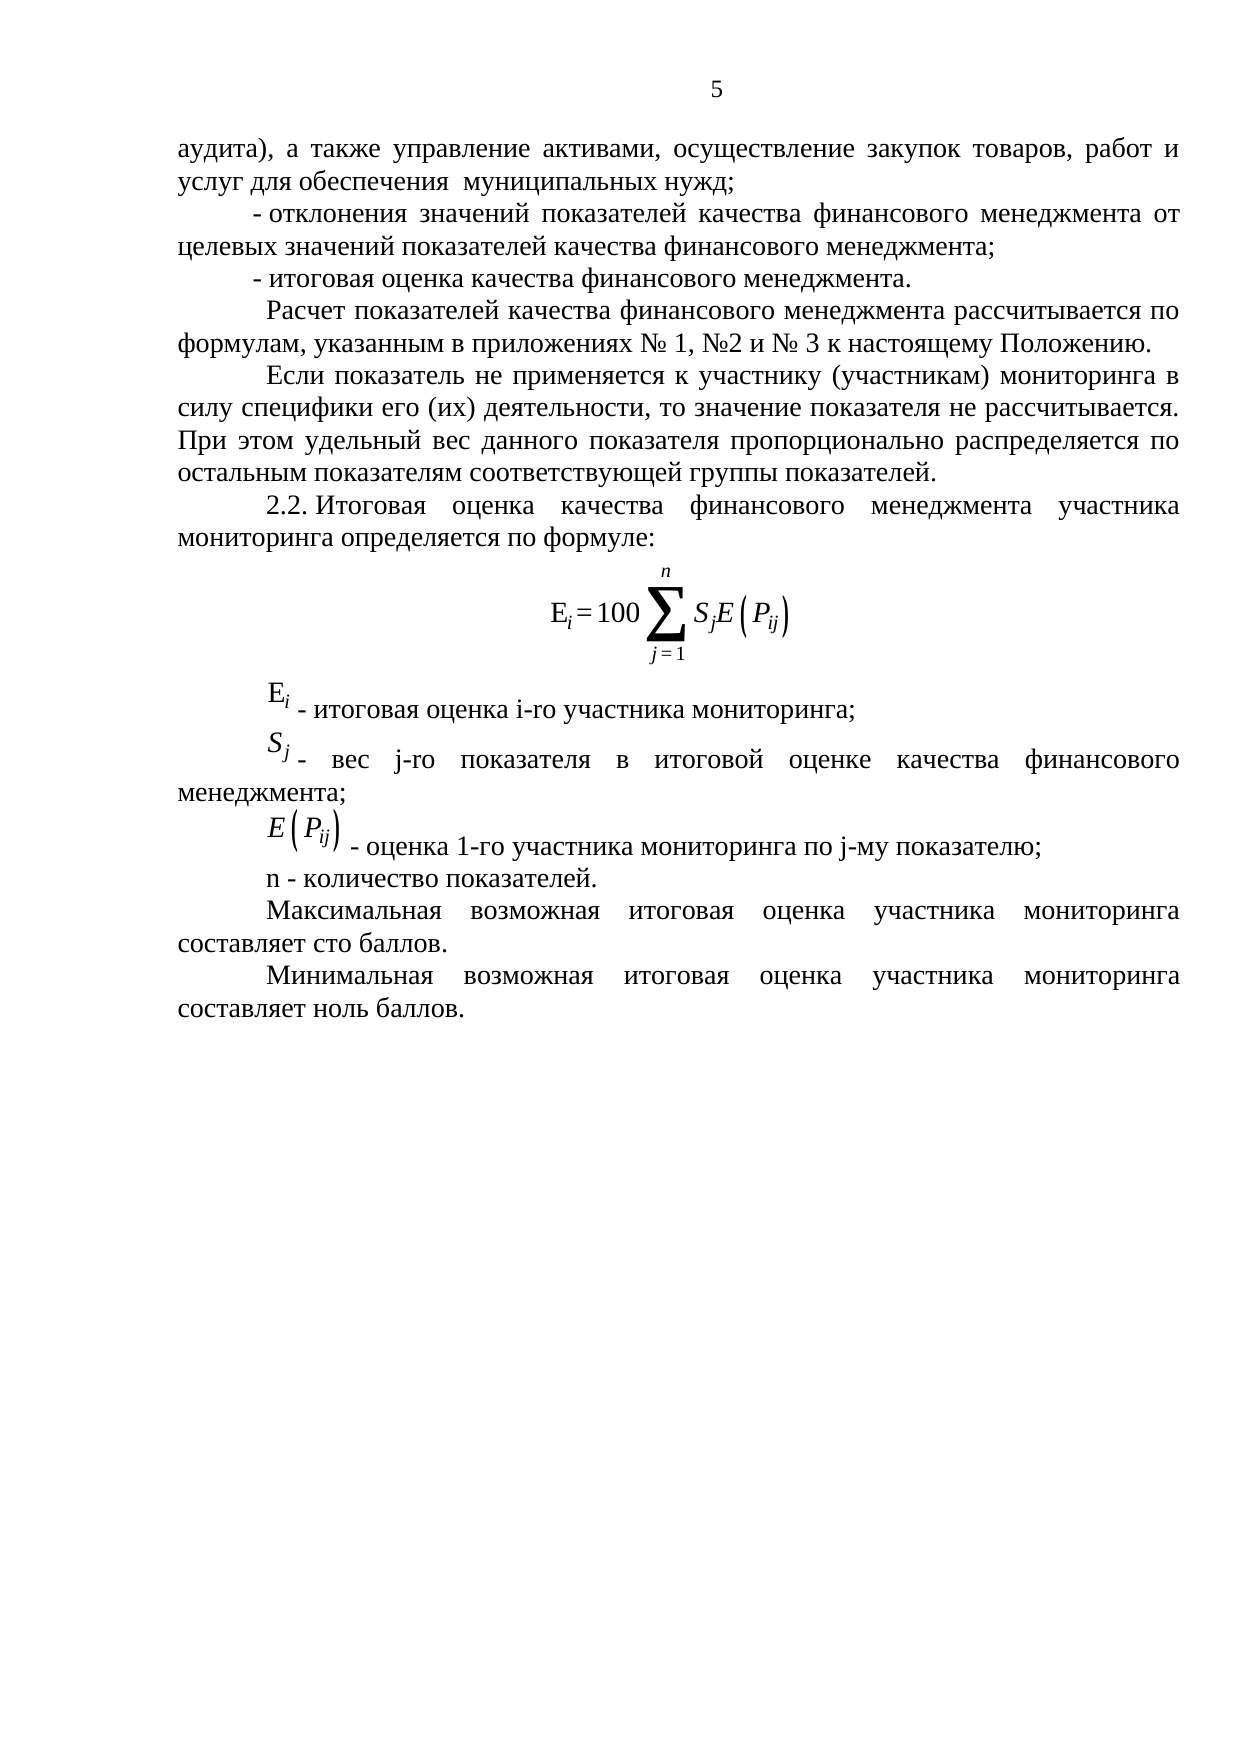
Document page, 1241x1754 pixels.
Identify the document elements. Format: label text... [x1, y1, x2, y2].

text - итоговая оценка i-ro участника мониторинга; [177, 674, 1181, 724]
text Минимальная возможная итоговая оценка участника мониторинга составляет ноль баллов. [177, 958, 1181, 1023]
text Если показатель не применяется к участнику (участникам) мониторинга в силу специфики его (их) деятельности, то значение показателя не рассчитывается. При этом удельный вес данного показателя пропорционально распределяется по остальным показателям соответствующей группы показателей. [177, 358, 1181, 488]
text - итоговая оценка качества финансового менеджмента. [177, 261, 1181, 293]
text Максимальная возможная итоговая оценка участника мониторинга составляет сто баллов. [177, 893, 1181, 958]
text Расчет показателей качества финансового менеджмента рассчитывается по формулам, указанным в приложениях № 1, №2 и № 3 к настоящему Положению. [177, 293, 1181, 358]
text 2.2. Итоговая оценка качества финансового менеджмента участника мониторинга определяется по формуле: [177, 488, 1181, 552]
text - вес j-ro показателя в итоговой оценке качества финансового менеджмента; [177, 724, 1181, 807]
text - оценка 1-го участника мониторинга по j-му показателю; [177, 807, 1181, 861]
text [177, 131, 1181, 196]
text n - количество показателей. [177, 861, 1181, 893]
text - отклонения значений показателей качества финансового менеджмента от целевых значений показателей качества финансового менеджмента; [177, 196, 1181, 261]
